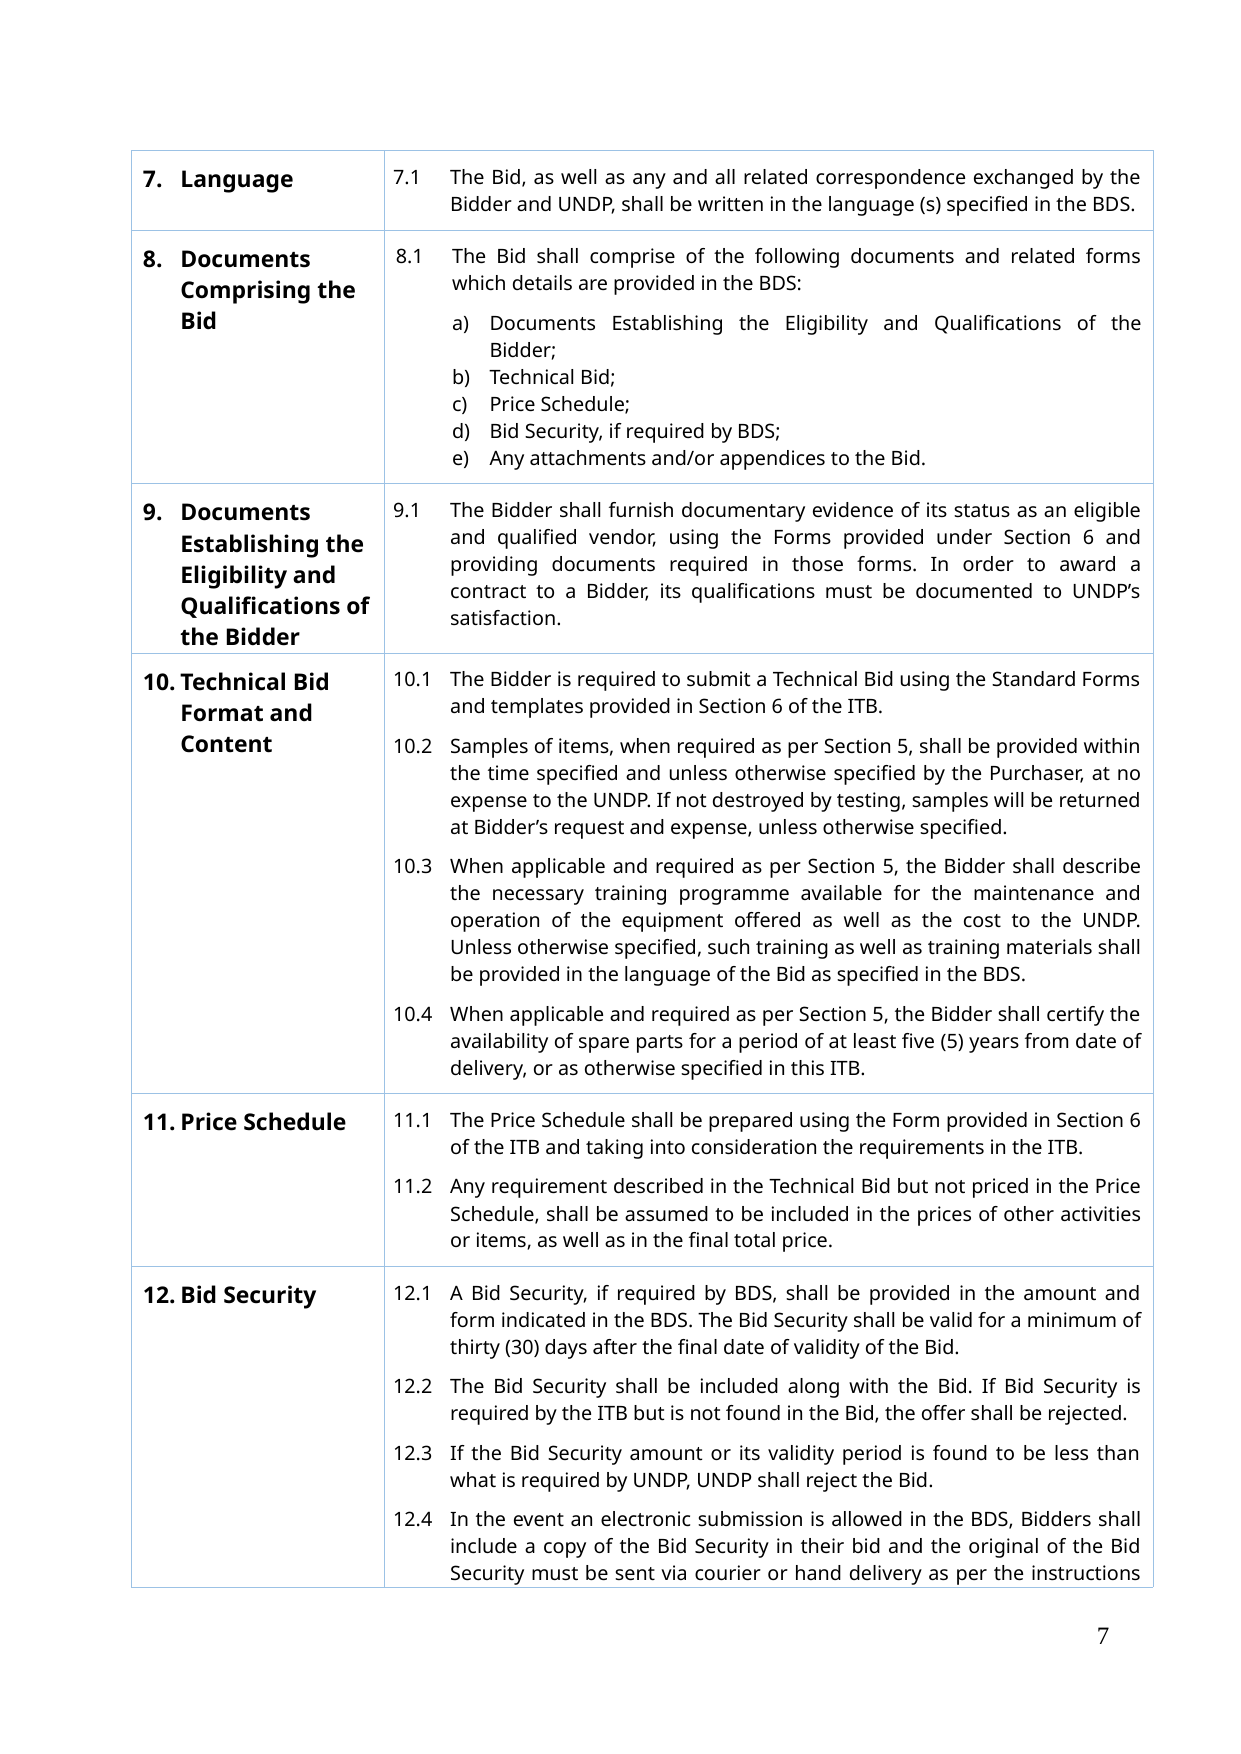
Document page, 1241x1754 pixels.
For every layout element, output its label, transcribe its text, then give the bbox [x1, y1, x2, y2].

table_cell Price Schedule [132, 1094, 384, 1266]
table_cell Language [132, 151, 384, 229]
table_cell The Bidder is required to submit a Technical Bid using the Standard Forms and templates provided in Section 6 of the ITB. Samples of items, when required as per Section 5, shall be provided within the time specified and unless otherwise specified by the Purchaser, at no expense to the UNDP. If not destroyed by testing, samples will be returned at Bidder’s request and expense, unless otherwise specified. When applicable and required as per Section 5, the Bidder shall describe the necessary training programme available for the maintenance and operation of the equipment offered as well as the cost to the UNDP. Unless otherwise specified, such training as well as training materials shall be provided in the language of the Bid as specified in the BDS. When applicable and required as per Section 5, the Bidder shall certify the availability of spare parts for a period of at least five (5) years from date of delivery, or as otherwise specified in this ITB. [385, 654, 1153, 1093]
table_cell Bid Security [132, 1267, 384, 1587]
table_cell Technical Bid Format and Content [132, 654, 384, 1093]
table_cell The Bid, as well as any and all related correspondence exchanged by the Bidder and UNDP, shall be written in the language (s) specified in the BDS. [385, 151, 1153, 229]
table_cell The Bidder shall furnish documentary evidence of its status as an eligible and qualified vendor, using the Forms provided under Section 6 and providing documents required in those forms. In order to award a contract to a Bidder, its qualifications must be documented to UNDP’s satisfaction. [385, 484, 1153, 653]
table_cell Documents Establishing the Eligibility and Qualifications of the Bidder [132, 484, 384, 653]
table_cell The Price Schedule shall be prepared using the Form provided in Section 6 of the ITB and taking into consideration the requirements in the ITB. Any requirement described in the Technical Bid but not priced in the Price Schedule, shall be assumed to be included in the prices of other activities or items, as well as in the final total price. [385, 1094, 1153, 1266]
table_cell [385, 1267, 1153, 1587]
table_cell Documents Comprising the Bid [132, 231, 384, 483]
table_cell The Bid shall comprise of the following documents and related forms which details are provided in the BDS: Documents Establishing the Eligibility and Qualifications of the Bidder; Technical Bid; Price Schedule; Bid Security, if required by BDS; Any attachments and/or appendices to the Bid. [385, 231, 1153, 483]
